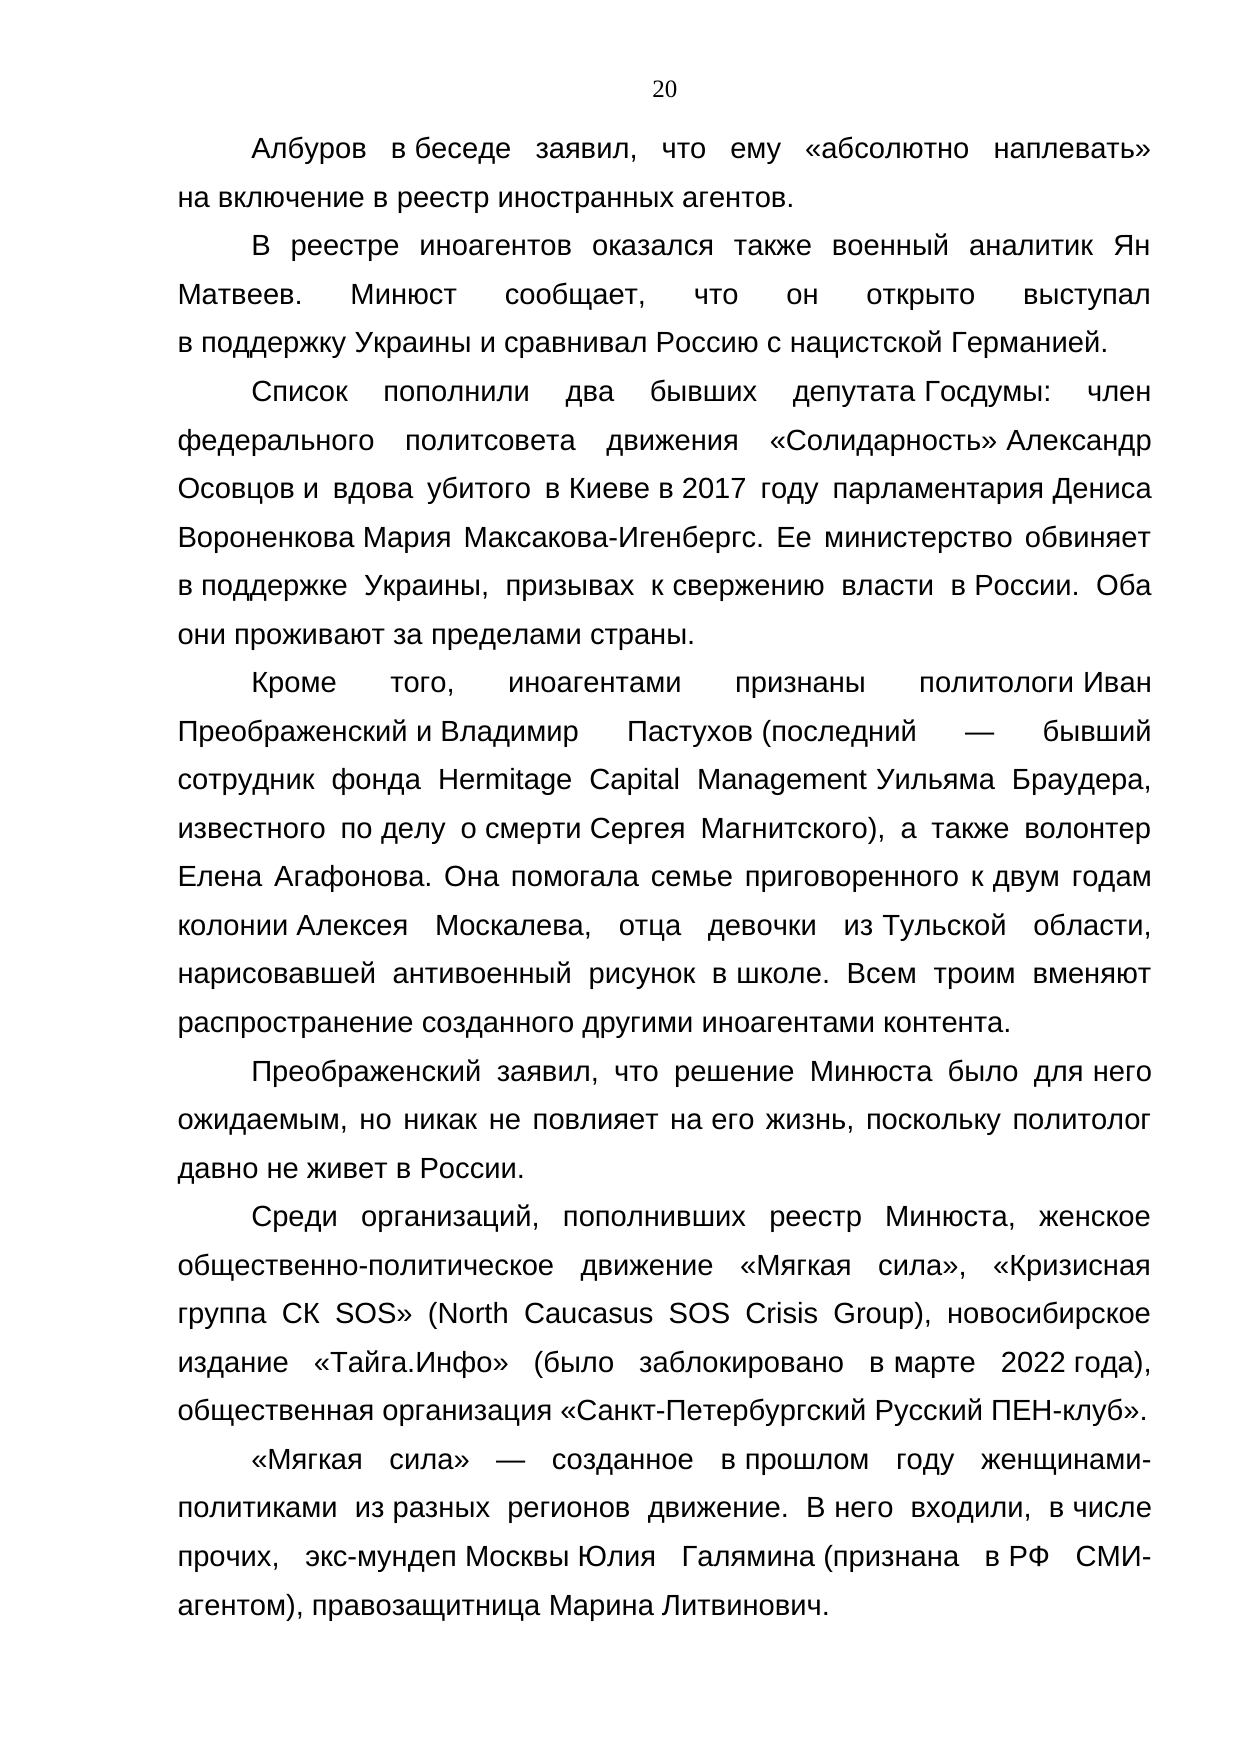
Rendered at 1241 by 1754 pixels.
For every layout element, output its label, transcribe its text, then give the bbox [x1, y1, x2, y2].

text Албуров в беседе заявил, что ему «абсолютно наплевать» на включение в реестр иностранных агентов. [177, 131, 1152, 213]
text В реестре иноагентов оказался также военный аналитик Ян Матвеев. Минюст сообщает, что он открыто выступал в поддержку Украины и сравнивал Россию с нацистской Германией. [177, 228, 1152, 359]
text Среди организаций, пополнивших реестр Минюста, женское общественно-политическое движение «Мягкая сила», «Кризисная группа СК SOS» (North Caucasus SOS Crisis Group), новосибирское издание «Тайга.Инфо» (было заблокировано в марте 2022 года), общественная организация «Санкт-Петербургский Русский ПЕН-клуб». [177, 1199, 1152, 1427]
text «Мягкая сила» — созданное в прошлом году женщинами-политиками из разных регионов движение. В него входили, в числе прочих, экс-мундеп Москвы Юлия Галямина (признана в РФ СМИ-агентом), правозащитница Марина Литвинович. [177, 1442, 1152, 1621]
text Преображенский заявил, что решение Минюста было для него ожидаемым, но никак не повлияет на его жизнь, поскольку политолог давно не живет в России. [177, 1053, 1152, 1184]
text Список пополнили два бывших депутата Госдумы: член федерального политсовета движения «Солидарность» Александр Осовцов и вдова убитого в Киеве в 2017 году парламентария Дениса Вороненкова Мария Максакова-Игенбергс. Ее министерство обвиняет в поддержке Украины, призывах к свержению власти в России. Оба они проживают за пределами страны. [177, 374, 1152, 650]
text Кроме того, иноагентами признаны политологи Иван Преображенский и Владимир Пастухов (последний — бывший сотрудник фонда Hermitage Capital Management Уильяма Браудера, известного по делу о смерти Сергея Магнитского), а также волонтер Елена Агафонова. Она помогала семье приговоренного к двум годам колонии Алексея Москалева, отца девочки из Тульской области, нарисовавшей антивоенный рисунок в школе. Всем троим вменяют распространение созданного другими иноагентами контента. [177, 665, 1152, 1038]
